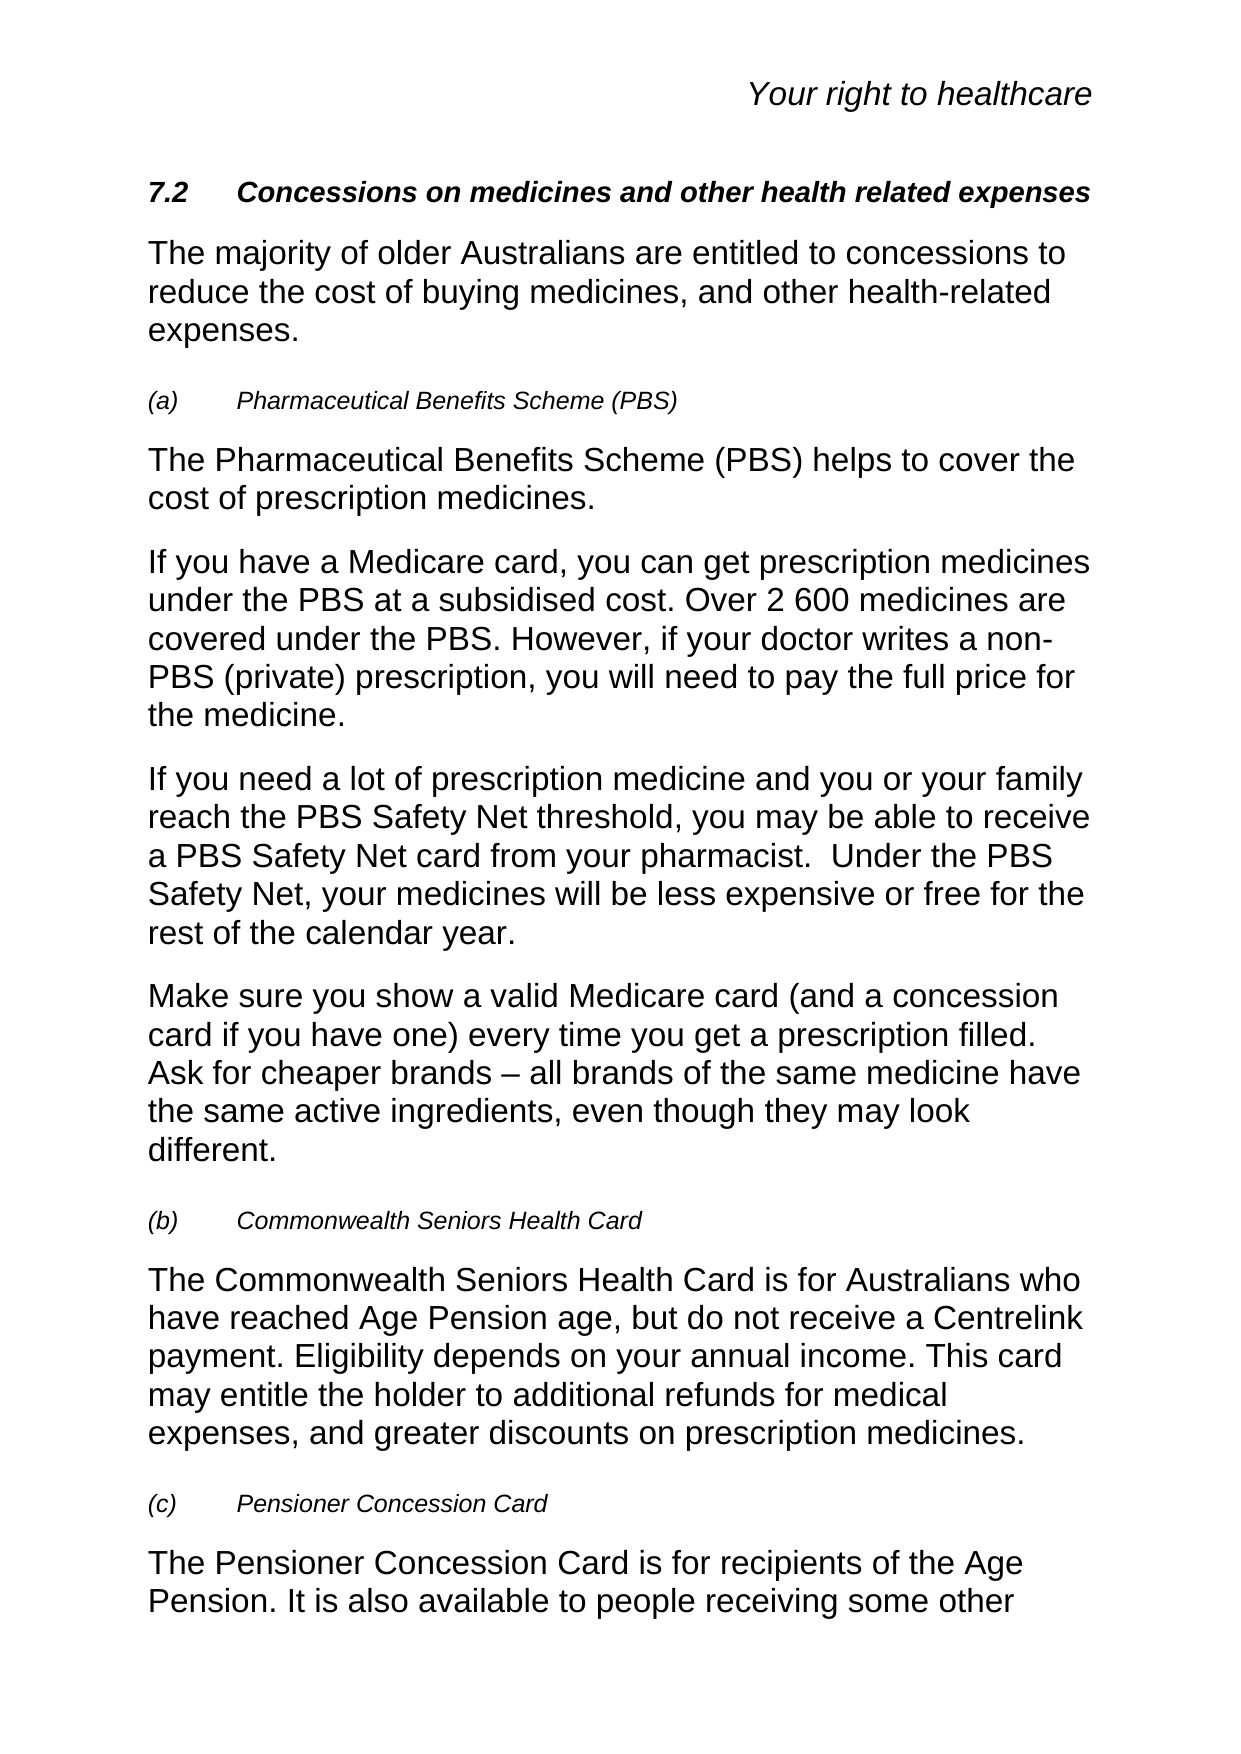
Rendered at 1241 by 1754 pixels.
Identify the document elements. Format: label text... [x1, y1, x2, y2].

subtitle Concessions on medicines and other health related expenses [148, 175, 1092, 208]
subtitle Commonwealth Seniors Health Card [148, 1206, 1092, 1234]
text If you need a lot of prescription medicine and you or your family reach the PBS Safety Net threshold, you may be able to receive a PBS Safety Net card from your pharmacist. Under the PBS Safety Net, your medicines will be less expensive or free for the rest of the calendar year. [148, 759, 1092, 951]
text The majority of older Australians are entitled to concessions to reduce the cost of buying medicines, and other health-related expenses. [148, 233, 1092, 349]
text The Pharmaceutical Benefits Scheme (PBS) helps to cover the cost of prescription medicines. [148, 440, 1092, 517]
text Make sure you show a valid Medicare card (and a concession card if you have one) every time you get a prescription filled. Ask for cheaper brands – all brands of the same medicine have the same active ingredients, even though they may look different. [148, 976, 1092, 1168]
subtitle Pharmaceutical Benefits Scheme (PBS) [148, 386, 1092, 415]
text The Commonwealth Seniors Health Card is for Australians who have reached Age Pension age, but do not receive a Centrelink payment. Eligibility depends on your annual income. This card may entitle the holder to additional refunds for medical expenses, and greater discounts on prescription medicines. [148, 1259, 1092, 1452]
text If you have a Medicare card, you can get prescription medicines under the PBS at a subsidised cost. Over 2 600 medicines are covered under the PBS. However, if your doctor writes a non-PBS (private) prescription, you will need to pay the full price for the medicine. [148, 542, 1092, 734]
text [148, 1543, 1092, 1620]
subtitle Pensioner Concession Card [148, 1489, 1092, 1518]
